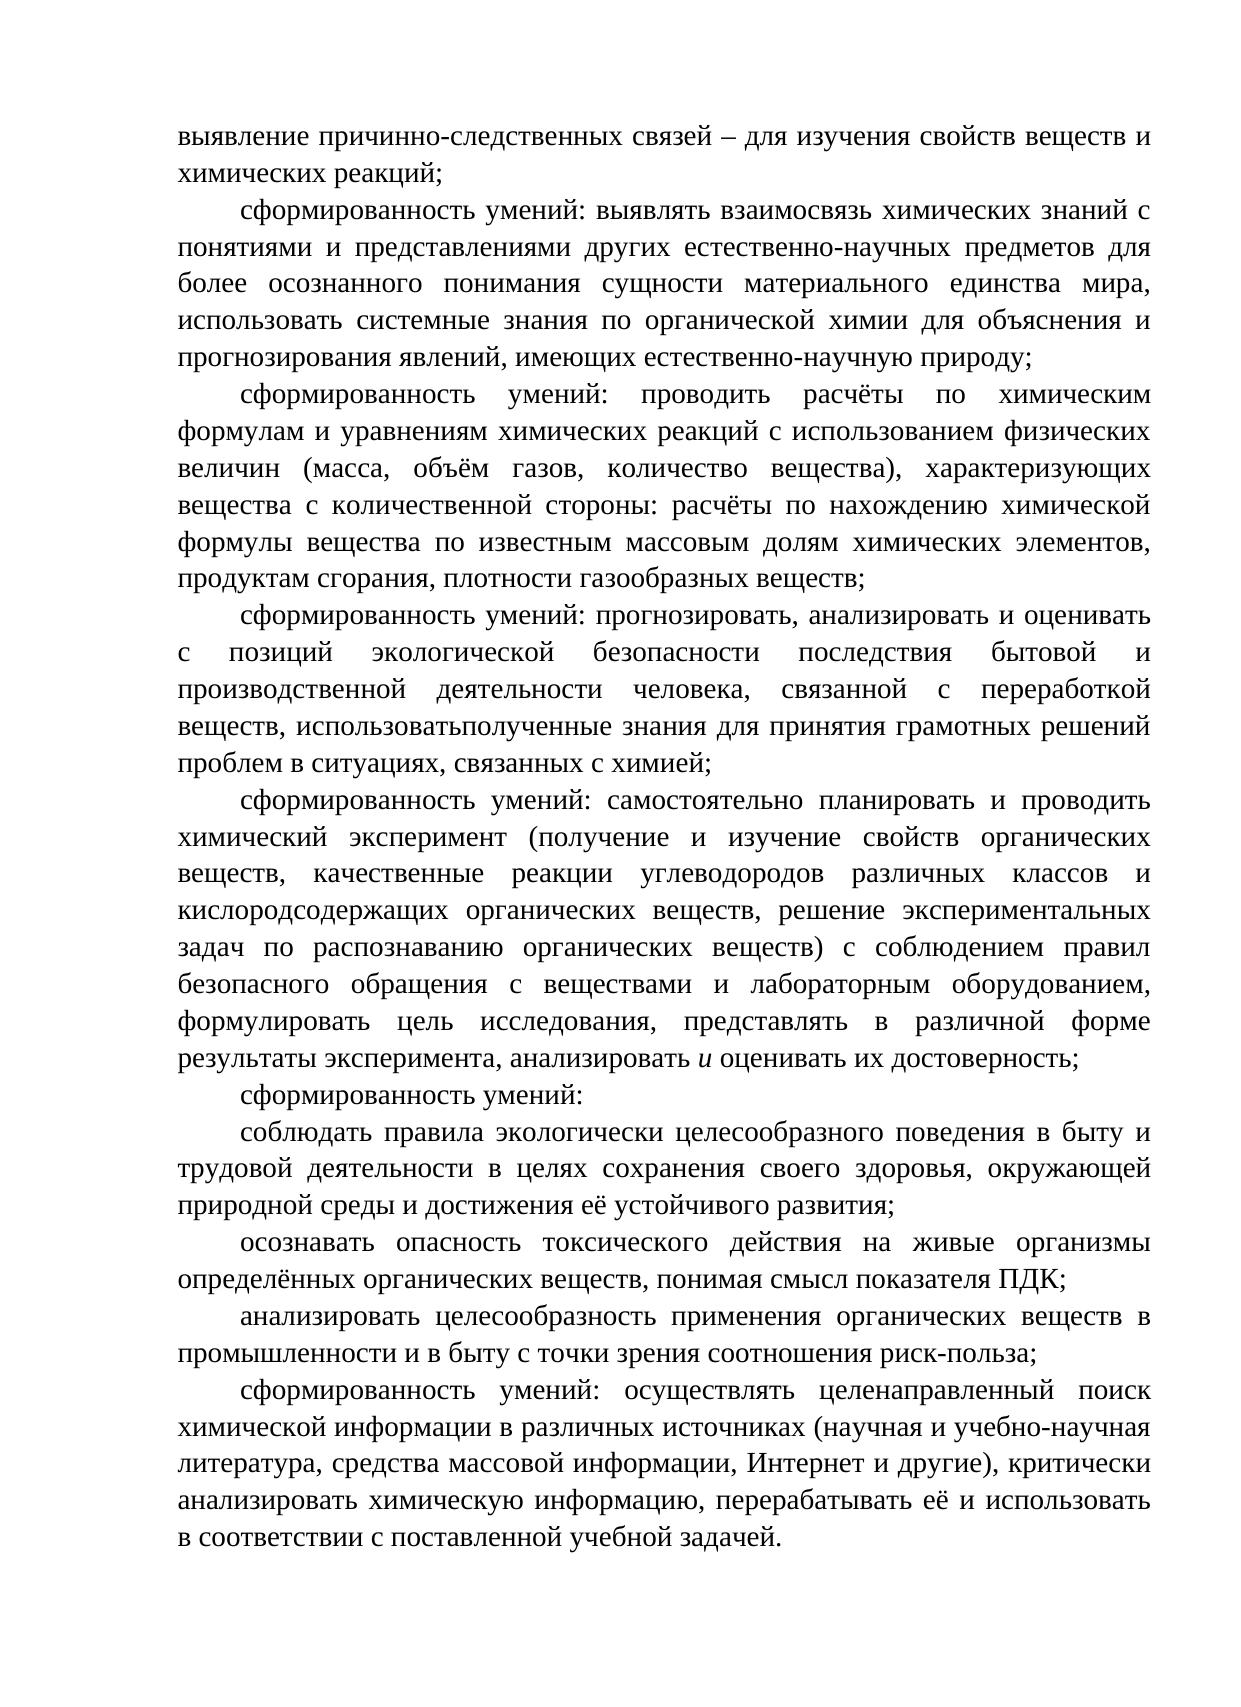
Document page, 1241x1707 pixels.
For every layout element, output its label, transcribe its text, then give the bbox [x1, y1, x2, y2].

text осознавать опасность токсического действия на живые организмы определённых органических веществ, понимая смысл показателя ПДК; [177, 1224, 1152, 1295]
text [177, 118, 1152, 188]
text анализировать целесообразность применения органических веществ в промышленности и в быту с точки зрения соотношения риск-польза; [177, 1298, 1152, 1368]
text сформированность умений: осуществлять целенаправленный поиск химической информации в различных источниках (научная и учебно-научная литература, средства массовой информации, Интернет и другие), критически анализировать химическую информацию, перерабатывать её и использовать в соответствии с поставленной учебной задачей. [177, 1372, 1152, 1553]
text сформированность умений: проводить расчёты по химическим формулам и уравнениям химических реакций с использованием физических величин (масса, объём газов, количество вещества), характеризующих вещества с количественной стороны: расчёты по нахождению химической формулы вещества по известным массовым долям химических элементов, продуктам сгорания, плотности газообразных веществ; [177, 376, 1152, 594]
text соблюдать правила экологически целесообразного поведения в быту и трудовой деятельности в целях сохранения своего здоровья, окружающей природной среды и достижения её устойчивого развития; [177, 1114, 1152, 1221]
text сформированность умений: выявлять взаимосвязь химических знаний с понятиями и представлениями других естественно-научных предметов для более осознанного понимания сущности материального единства мира, использовать системные знания по органической химии для объяснения и прогнозирования явлений, имеющих естественно-научную природу; [177, 192, 1152, 373]
text сформированность умений: [177, 1077, 1152, 1110]
text сформированность умений: прогнозировать, анализировать и оценивать с позиций экологической безопасности последствия бытовой и производственной деятельности человека, связанной с переработкой веществ, использоватьполученные знания для принятия грамотных решений проблем в ситуациях, связанных с химией; [177, 597, 1152, 778]
text сформированность умений: самостоятельно планировать и проводить химический эксперимент (получение и изучение свойств органических веществ, качественные реакции углеводородов различных классов и кислородсодержащих органических веществ, решение экспериментальных задач по распознаванию органических веществ) с соблюдением правил безопасного обращения с веществами и лабораторным оборудованием, формулировать цель исследования, представлять в различной форме результаты эксперимента, анализировать и оценивать их достоверность; [177, 782, 1152, 1073]
